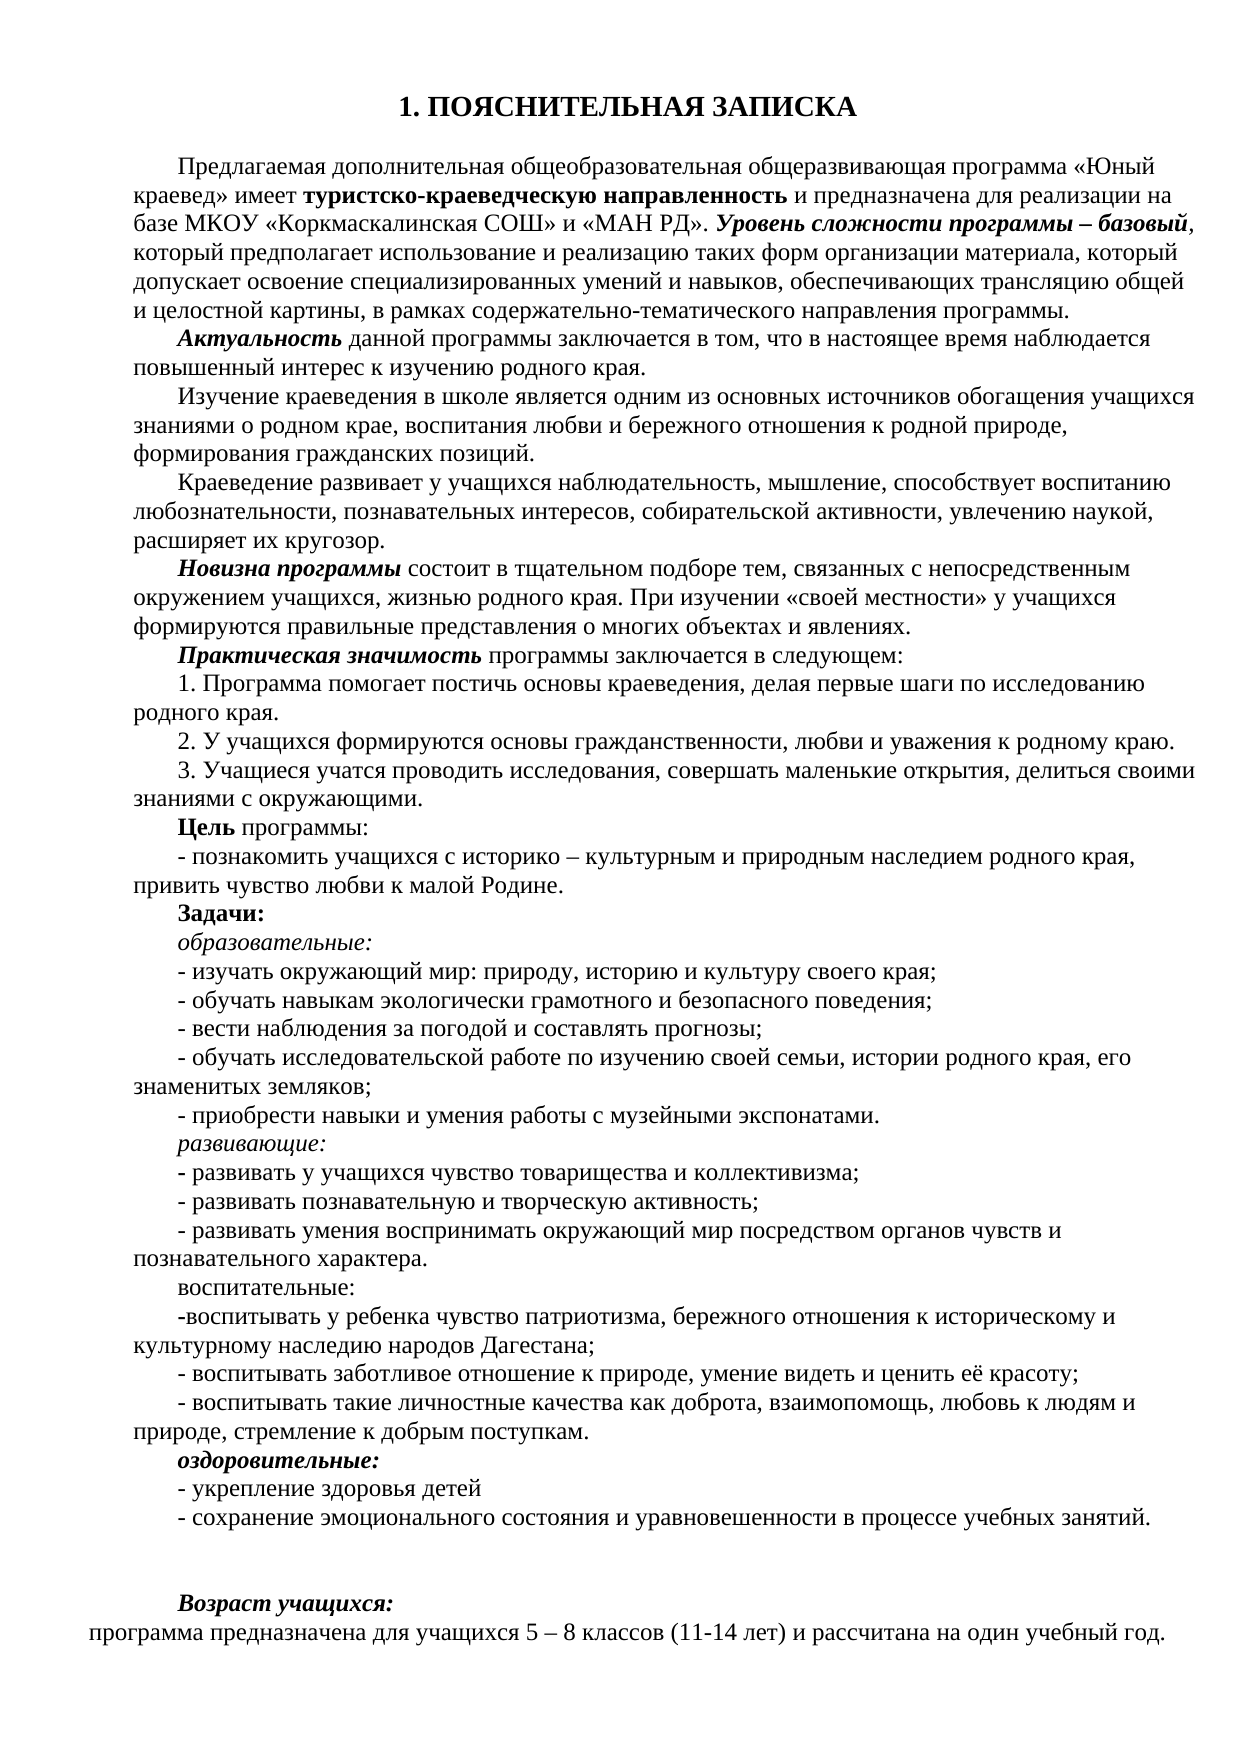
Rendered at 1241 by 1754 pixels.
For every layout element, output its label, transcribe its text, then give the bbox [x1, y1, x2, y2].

text развивающие: [133, 1128, 1196, 1157]
text - приобрести навыки и умения работы с музейными экспонатами. [133, 1100, 1196, 1128]
text Новизна программы состоит в тщательном подборе тем, связанных с непосредственным окружением учащихся, жизнью родного края. При изучении «своей местности» у учащихся формируются правильные представления о многих объектах и явлениях. [133, 553, 1196, 640]
text оздоровительные: [133, 1445, 1196, 1473]
text - вести наблюдения за погодой и составлять прогнозы; [133, 1013, 1196, 1042]
text - познакомить учащихся с историко – культурным и природным наследием родного края, привить чувство любви к малой Родине. [133, 841, 1196, 898]
text - сохранение эмоционального состояния и уравновешенности в процессе учебных занятий. [133, 1502, 1196, 1531]
text - воспитывать такие личностные качества как доброта, взаимопомощь, любовь к людям и природе, стремление к добрым поступкам. [133, 1387, 1196, 1445]
text образовательные: [133, 927, 1196, 956]
text Задачи: [133, 898, 1196, 927]
text - воспитывать заботливое отношение к природе, умение видеть и ценить её красоту; [133, 1358, 1196, 1387]
text - развивать у учащихся чувство товарищества и коллективизма; [133, 1157, 1196, 1186]
text - обучать исследовательской работе по изучению своей семьи, истории родного края, его знаменитых земляков; [133, 1042, 1196, 1100]
text Практическая значимость программы заключается в следующем: [133, 640, 1196, 668]
text - обучать навыкам экологически грамотного и безопасного поведения; [133, 985, 1196, 1013]
text 1. ПОЯСНИТЕЛЬНАЯ ЗАПИСКА [89, 89, 1167, 122]
text - развивать познавательную и творческую активность; [133, 1186, 1196, 1215]
text Цель программы: [133, 812, 1196, 841]
text Предлагаемая дополнительная общеобразовательная общеразвивающая программа «Юный краевед» имеет туристско-краеведческую направленность и предназначена для реализации на базе МКОУ «Коркмаскалинская СОШ» и «МАН РД». Уровень сложности программы – базовый, который предполагает использование и реализацию таких форм организации материала, который допускает освоение специализированных умений и навыков, обеспечивающих трансляцию общей и целостной картины, в рамках содержательно-тематического направления программы. [133, 151, 1196, 323]
text Актуальность данной программы заключается в том, что в настоящее время наблюдается повышенный интерес к изучению родного края. [133, 323, 1196, 381]
text - укрепление здоровья детей [133, 1473, 1196, 1502]
text - изучать окружающий мир: природу, историю и культуру своего края; [133, 956, 1196, 985]
text воспитательные: [133, 1272, 1196, 1301]
text Краеведение развивает у учащихся наблюдательность, мышление, способствует воспитанию любознательности, познавательных интересов, собирательской активности, увлечению наукой, расширяет их кругозор. [133, 467, 1196, 553]
text Возраст учащихся: [133, 1588, 1196, 1617]
text 2. У учащихся формируются основы гражданственности, любви и уважения к родному краю. [133, 726, 1196, 755]
text 3. Учащиеся учатся проводить исследования, совершать маленькие открытия, делиться своими знаниями с окружающими. [133, 755, 1196, 812]
text 1. Программа помогает постичь основы краеведения, делая первые шаги по исследованию родного края. [133, 668, 1196, 726]
text - развивать умения воспринимать окружающий мир посредством органов чувств и познавательного характера. [133, 1215, 1196, 1272]
text программа предназначена для учащихся 5 – 8 классов (11-14 лет) и рассчитана на один учебный год. [89, 1617, 1196, 1646]
text -воспитывать у ребенка чувство патриотизма, бережного отношения к историческому и культурному наследию народов Дагестана; [133, 1301, 1196, 1358]
text Изучение краеведения в школе является одним из основных источников обогащения учащихся знаниями о родном крае, воспитания любви и бережного отношения к родной природе, формирования гражданских позиций. [133, 381, 1196, 467]
